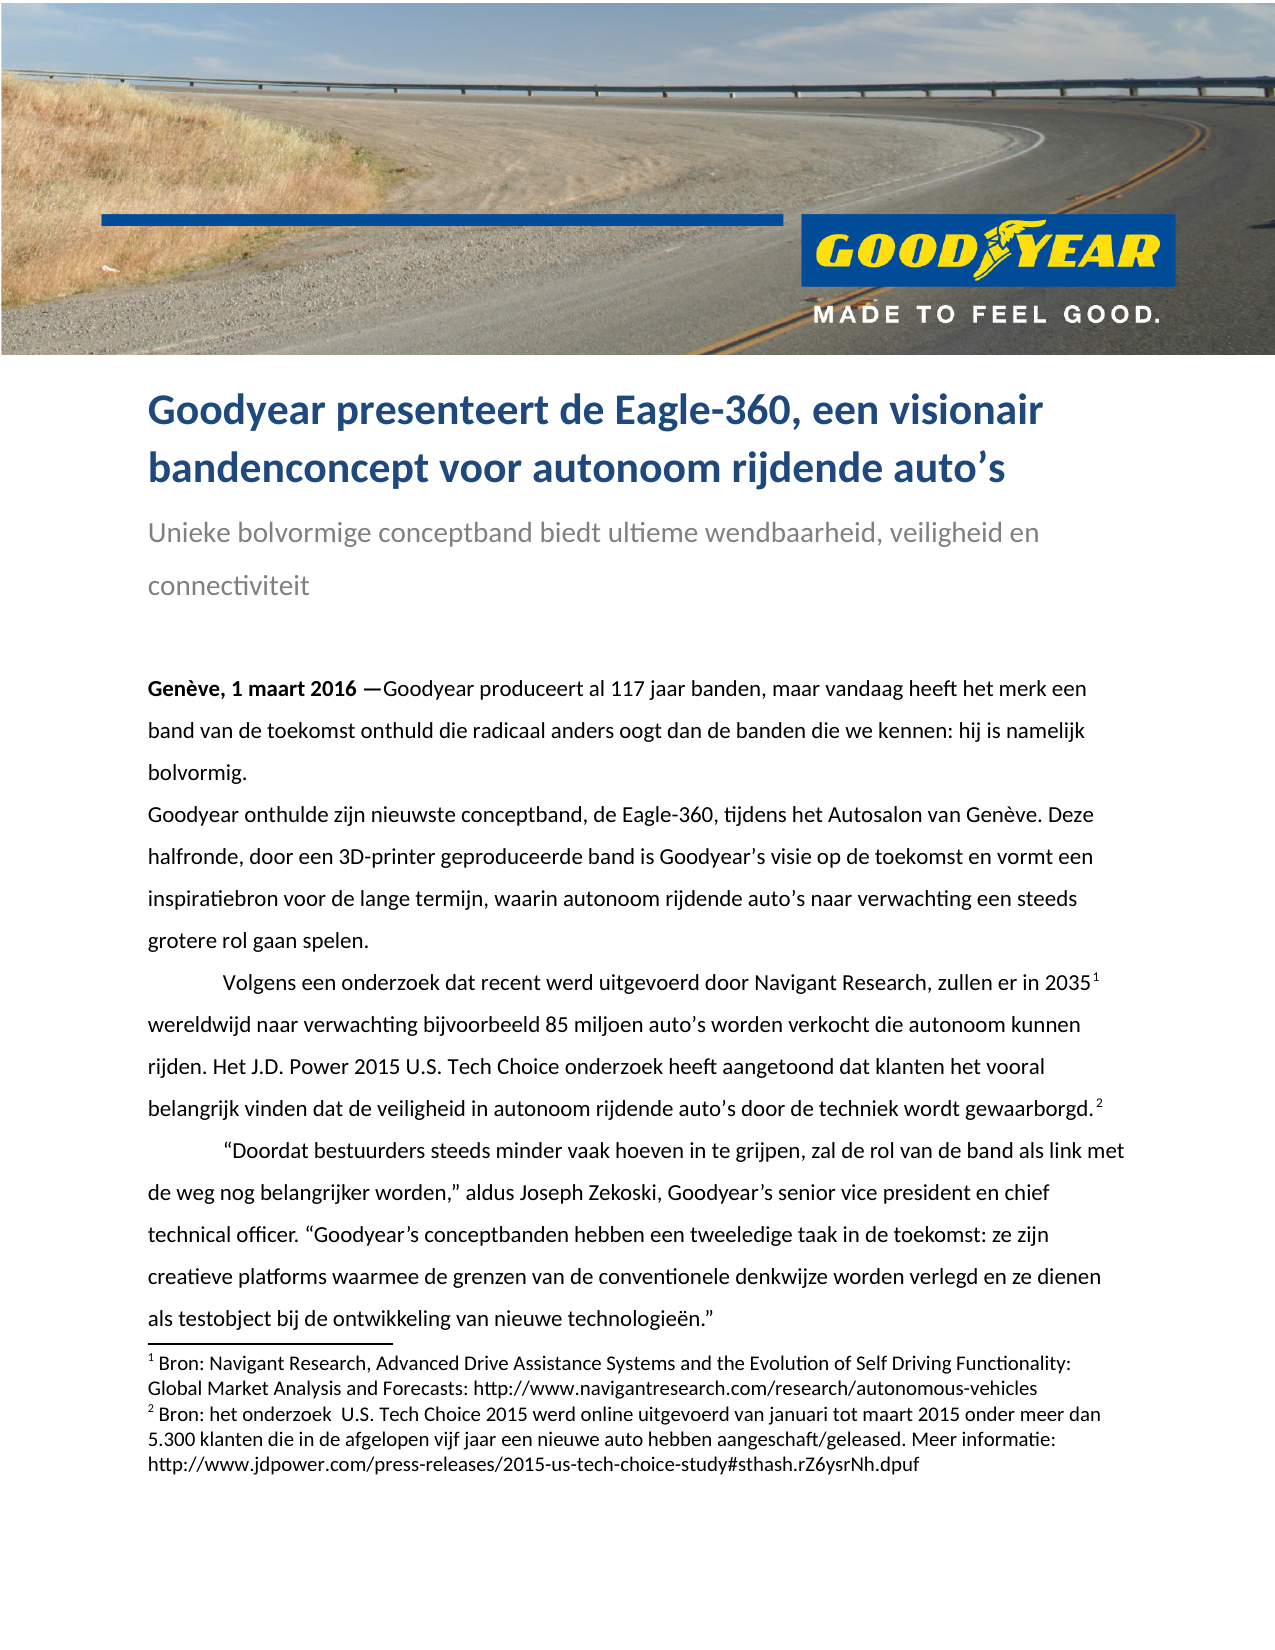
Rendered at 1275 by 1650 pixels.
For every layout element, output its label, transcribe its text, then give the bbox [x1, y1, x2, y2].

text Goodyear presenteert de Eagle-360, een visionair bandenconcept voor autonoom rijdende auto’s [148, 382, 1127, 493]
text Unieke bolvormige conceptband biedt ultieme wendbaarheid, veiligheid en connectiviteit [148, 514, 1127, 603]
text Genève, 1 maart 2016 —Goodyear produceert al 117 jaar banden, maar vandaag heeft het merk een band van de toekomst onthuld die radicaal anders oogt dan de banden die we kennen: hij is namelijk bolvormig. [148, 674, 1127, 786]
text Volgens een onderzoek dat recent werd uitgevoerd door Navigant Research, zullen er in 2035 wereldwijd naar verwachting bijvoorbeeld 85 miljoen auto’s worden verkocht die autonoom kunnen rijden. Het J.D. Power 2015 U.S. Tech Choice onderzoek heeft aangetoond dat klanten het vooral belangrijk vinden dat de veiligheid in autonoom rijdende auto’s door de techniek wordt gewaarborgd. [148, 968, 1127, 1122]
text Goodyear onthulde zijn nieuwste conceptband, de Eagle-360, tijdens het Autosalon van Genève. Deze halfronde, door een 3D-printer geproduceerde band is Goodyear’s visie op de toekomst en vormt een inspiratiebron voor de lange termijn, waarin autonoom rijdende auto’s naar verwachting een steeds grotere rol gaan spelen. [148, 800, 1127, 954]
picture [1, 3, 1275, 355]
text “Doordat bestuurders steeds minder vaak hoeven in te grijpen, zal de rol van de band als link met de weg nog belangrijker worden,” aldus Joseph Zekoski, Goodyear’s senior vice president en chief technical officer. “Goodyear’s conceptbanden hebben een tweeledige taak in de toekomst: ze zijn creatieve platforms waarmee de grenzen van de conventionele denkwijze worden verlegd en ze dienen als testobject bij de ontwikkeling van nieuwe technologieën.” [148, 1136, 1127, 1332]
